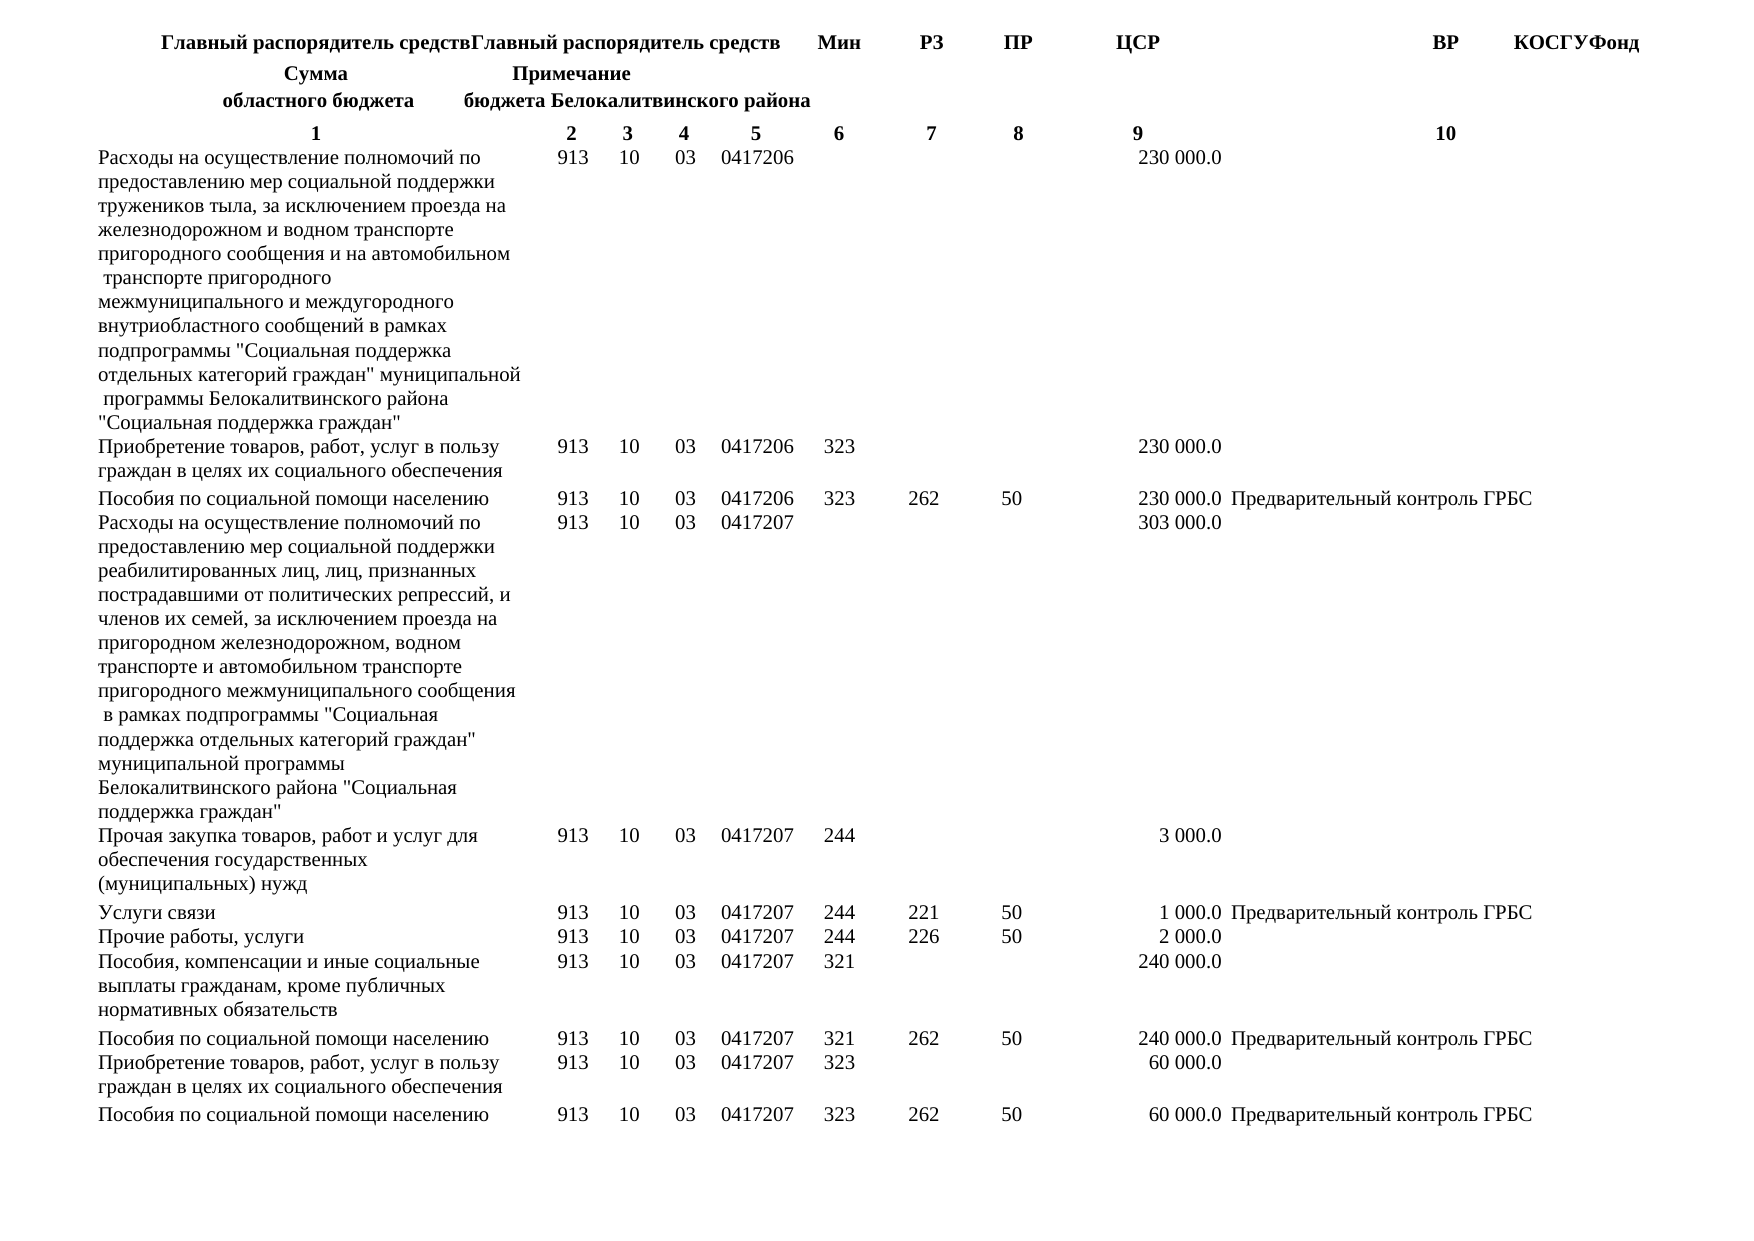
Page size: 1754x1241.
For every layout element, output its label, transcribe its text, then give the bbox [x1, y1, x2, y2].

text Пособия по социальной помощи населению 913 10 03 0417207 321 262 50 240 000.0 Предварительный контроль ГРБС [88, 1026, 1724, 1050]
text железнодорожном и водном транспорте [88, 217, 1724, 241]
text межмуниципального и междугородного [88, 289, 1724, 313]
text 1 2 3 4 5 6 7 8 9 10 [88, 120, 1724, 144]
text нормативных обязательств [88, 997, 1724, 1021]
text Расходы на осуществление полномочий по 913 10 03 0417207 303 000.0 [88, 510, 1724, 534]
text поддержка граждан" [88, 799, 1724, 823]
text транспорте и автомобильном транспорте [88, 654, 1724, 678]
text поддержка отдельных категорий граждан" [88, 726, 1724, 751]
text Пособия по социальной помощи населению 913 10 03 0417207 323 262 50 60 000.0 Предварительный контроль ГРБС [88, 1102, 1724, 1126]
text областного бюджета бюджета Белокалитвинского района [88, 88, 1724, 112]
text отдельных категорий граждан" муниципальной [88, 362, 1724, 386]
text Приобретение товаров, работ, услуг в пользу 913 10 03 0417206 323 230 000.0 [88, 434, 1724, 458]
text Главный распорядитель средств Главный распорядитель средств Мин РЗ ПР ЦСР ВР КОСГУ Фонд Сумма Примечание [88, 29, 1724, 88]
text Пособия, компенсации и иные социальные 913 10 03 0417207 321 240 000.0 [88, 949, 1724, 973]
text транспорте пригородного [88, 265, 1724, 289]
text Прочие работы, услуги 913 10 03 0417207 244 226 50 2 000.0 [88, 924, 1724, 948]
text выплаты гражданам, кроме публичных [88, 973, 1724, 997]
text граждан в целях их социального обеспечения [88, 458, 1724, 482]
text Пособия по социальной помощи населению 913 10 03 0417206 323 262 50 230 000.0 Предварительный контроль ГРБС [88, 485, 1724, 509]
text обеспечения государственных [88, 847, 1724, 871]
text внутриобластного сообщений в рамках [88, 313, 1724, 337]
text Приобретение товаров, работ, услуг в пользу 913 10 03 0417207 323 60 000.0 [88, 1050, 1724, 1074]
text пострадавшими от политических репрессий, и [88, 582, 1724, 606]
text реабилитированных лиц, лиц, признанных [88, 558, 1724, 582]
text предоставлению мер социальной поддержки [88, 534, 1724, 558]
text Расходы на осуществление полномочий по 913 10 03 0417206 230 000.0 [88, 145, 1724, 169]
text программы Белокалитвинского района [88, 386, 1724, 410]
text тружеников тыла, за исключением проезда на [88, 193, 1724, 217]
text "Социальная поддержка граждан" [88, 410, 1724, 434]
text пригородном железнодорожном, водном [88, 630, 1724, 654]
text (муниципальных) нужд [88, 871, 1724, 895]
text Прочая закупка товаров, работ и услуг для 913 10 03 0417207 244 3 000.0 [88, 823, 1724, 847]
text пригородного межмуниципального сообщения [88, 678, 1724, 702]
text муниципальной программы [88, 751, 1724, 774]
text Услуги связи 913 10 03 0417207 244 221 50 1 000.0 Предварительный контроль ГРБС [88, 900, 1724, 924]
text членов их семей, за исключением проезда на [88, 606, 1724, 630]
text в рамках подпрограммы "Социальная [88, 702, 1724, 726]
text граждан в целях их социального обеспечения [88, 1074, 1724, 1098]
text подпрограммы "Социальная поддержка [88, 337, 1724, 362]
text Белокалитвинского района "Социальная [88, 774, 1724, 799]
text предоставлению мер социальной поддержки [88, 169, 1724, 193]
text пригородного сообщения и на автомобильном [88, 241, 1724, 265]
